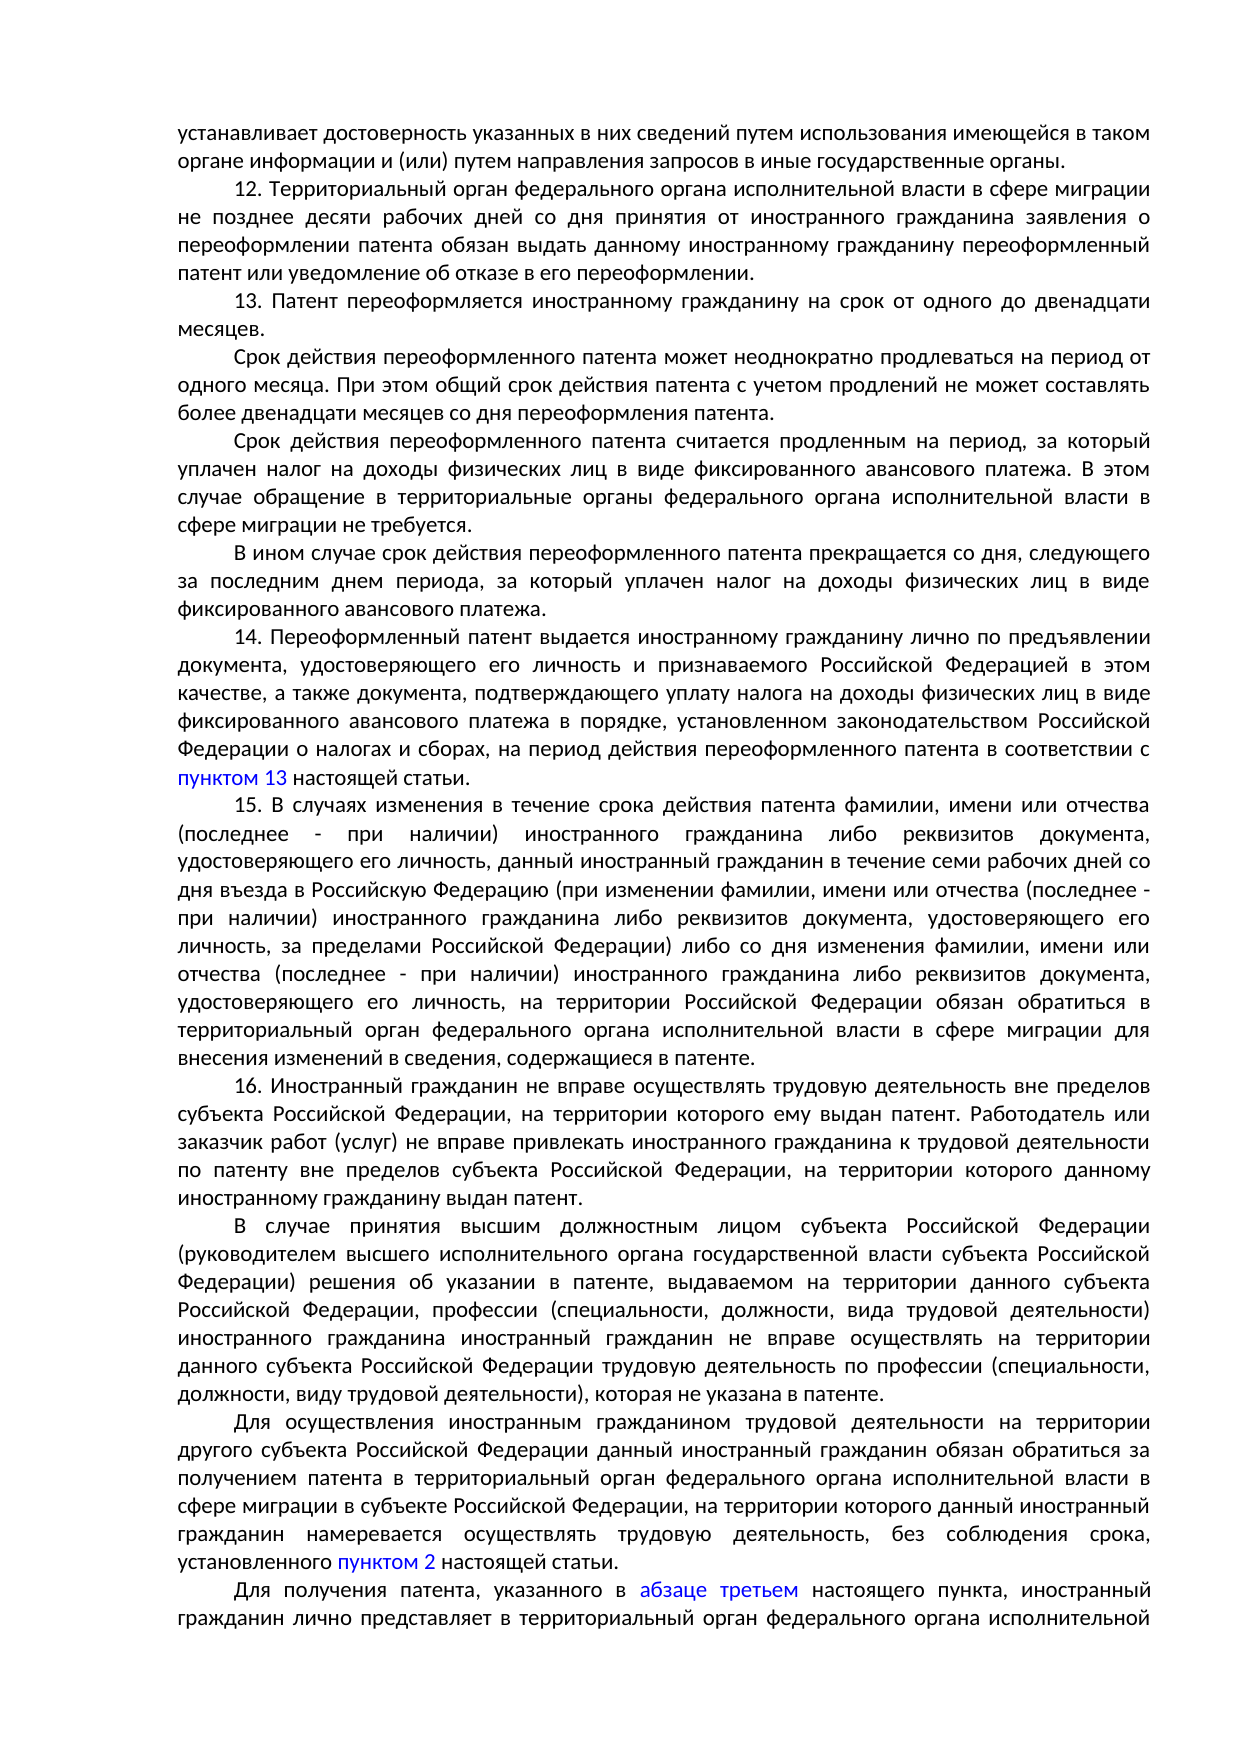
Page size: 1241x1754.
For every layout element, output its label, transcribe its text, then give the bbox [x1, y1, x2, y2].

text Срок действия переоформленного патента считается продленным на период, за который уплачен налог на доходы физических лиц в виде фиксированного авансового платежа. В этом случае обращение в территориальные органы федерального органа исполнительной власти в сфере миграции не требуется. [177, 426, 1152, 538]
text 15. В случаях изменения в течение срока действия патента фамилии, имени или отчества (последнее - при наличии) иностранного гражданина либо реквизитов документа, удостоверяющего его личность, данный иностранный гражданин в течение семи рабочих дней со дня въезда в Российскую Федерацию (при изменении фамилии, имени или отчества (последнее - при наличии) иностранного гражданина либо реквизитов документа, удостоверяющего его личность, за пределами Российской Федерации) либо со дня изменения фамилии, имени или отчества (последнее - при наличии) иностранного гражданина либо реквизитов документа, удостоверяющего его личность, на территории Российской Федерации обязан обратиться в территориальный орган федерального органа исполнительной власти в сфере миграции для внесения изменений в сведения, содержащиеся в патенте. [177, 791, 1152, 1071]
text Для осуществления иностранным гражданином трудовой деятельности на территории другого субъекта Российской Федерации данный иностранный гражданин обязан обратиться за получением патента в территориальный орган федерального органа исполнительной власти в сфере миграции в субъекте Российской Федерации, на территории которого данный иностранный гражданин намеревается осуществлять трудовую деятельность, без соблюдения срока, установленного пунктом 2 настоящей статьи. [177, 1407, 1152, 1575]
text В случае принятия высшим должностным лицом субъекта Российской Федерации (руководителем высшего исполнительного органа государственной власти субъекта Российской Федерации) решения об указании в патенте, выдаваемом на территории данного субъекта Российской Федерации, профессии (специальности, должности, вида трудовой деятельности) иностранного гражданина иностранный гражданин не вправе осуществлять на территории данного субъекта Российской Федерации трудовую деятельность по профессии (специальности, должности, виду трудовой деятельности), которая не указана в патенте. [177, 1211, 1152, 1407]
text 16. Иностранный гражданин не вправе осуществлять трудовую деятельность вне пределов субъекта Российской Федерации, на территории которого ему выдан патент. Работодатель или заказчик работ (услуг) не вправе привлекать иностранного гражданина к трудовой деятельности по патенту вне пределов субъекта Российской Федерации, на территории которого данному иностранному гражданину выдан патент. [177, 1071, 1152, 1211]
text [177, 118, 1152, 174]
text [177, 1575, 1152, 1631]
text 13. Патент переоформляется иностранному гражданину на срок от одного до двенадцати месяцев. [177, 286, 1152, 342]
text 14. Переоформленный патент выдается иностранному гражданину лично по предъявлении документа, удостоверяющего его личность и признаваемого Российской Федерацией в этом качестве, а также документа, подтверждающего уплату налога на доходы физических лиц в виде фиксированного авансового платежа в порядке, установленном законодательством Российской Федерации о налогах и сборах, на период действия переоформленного патента в соответствии с пунктом 13 настоящей статьи. [177, 622, 1152, 791]
text 12. Территориальный орган федерального органа исполнительной власти в сфере миграции не позднее десяти рабочих дней со дня принятия от иностранного гражданина заявления о переоформлении патента обязан выдать данному иностранному гражданину переоформленный патент или уведомление об отказе в его переоформлении. [177, 174, 1152, 286]
text Срок действия переоформленного патента может неоднократно продлеваться на период от одного месяца. При этом общий срок действия патента с учетом продлений не может составлять более двенадцати месяцев со дня переоформления патента. [177, 342, 1152, 426]
text В ином случае срок действия переоформленного патента прекращается со дня, следующего за последним днем периода, за который уплачен налог на доходы физических лиц в виде фиксированного авансового платежа. [177, 538, 1152, 622]
